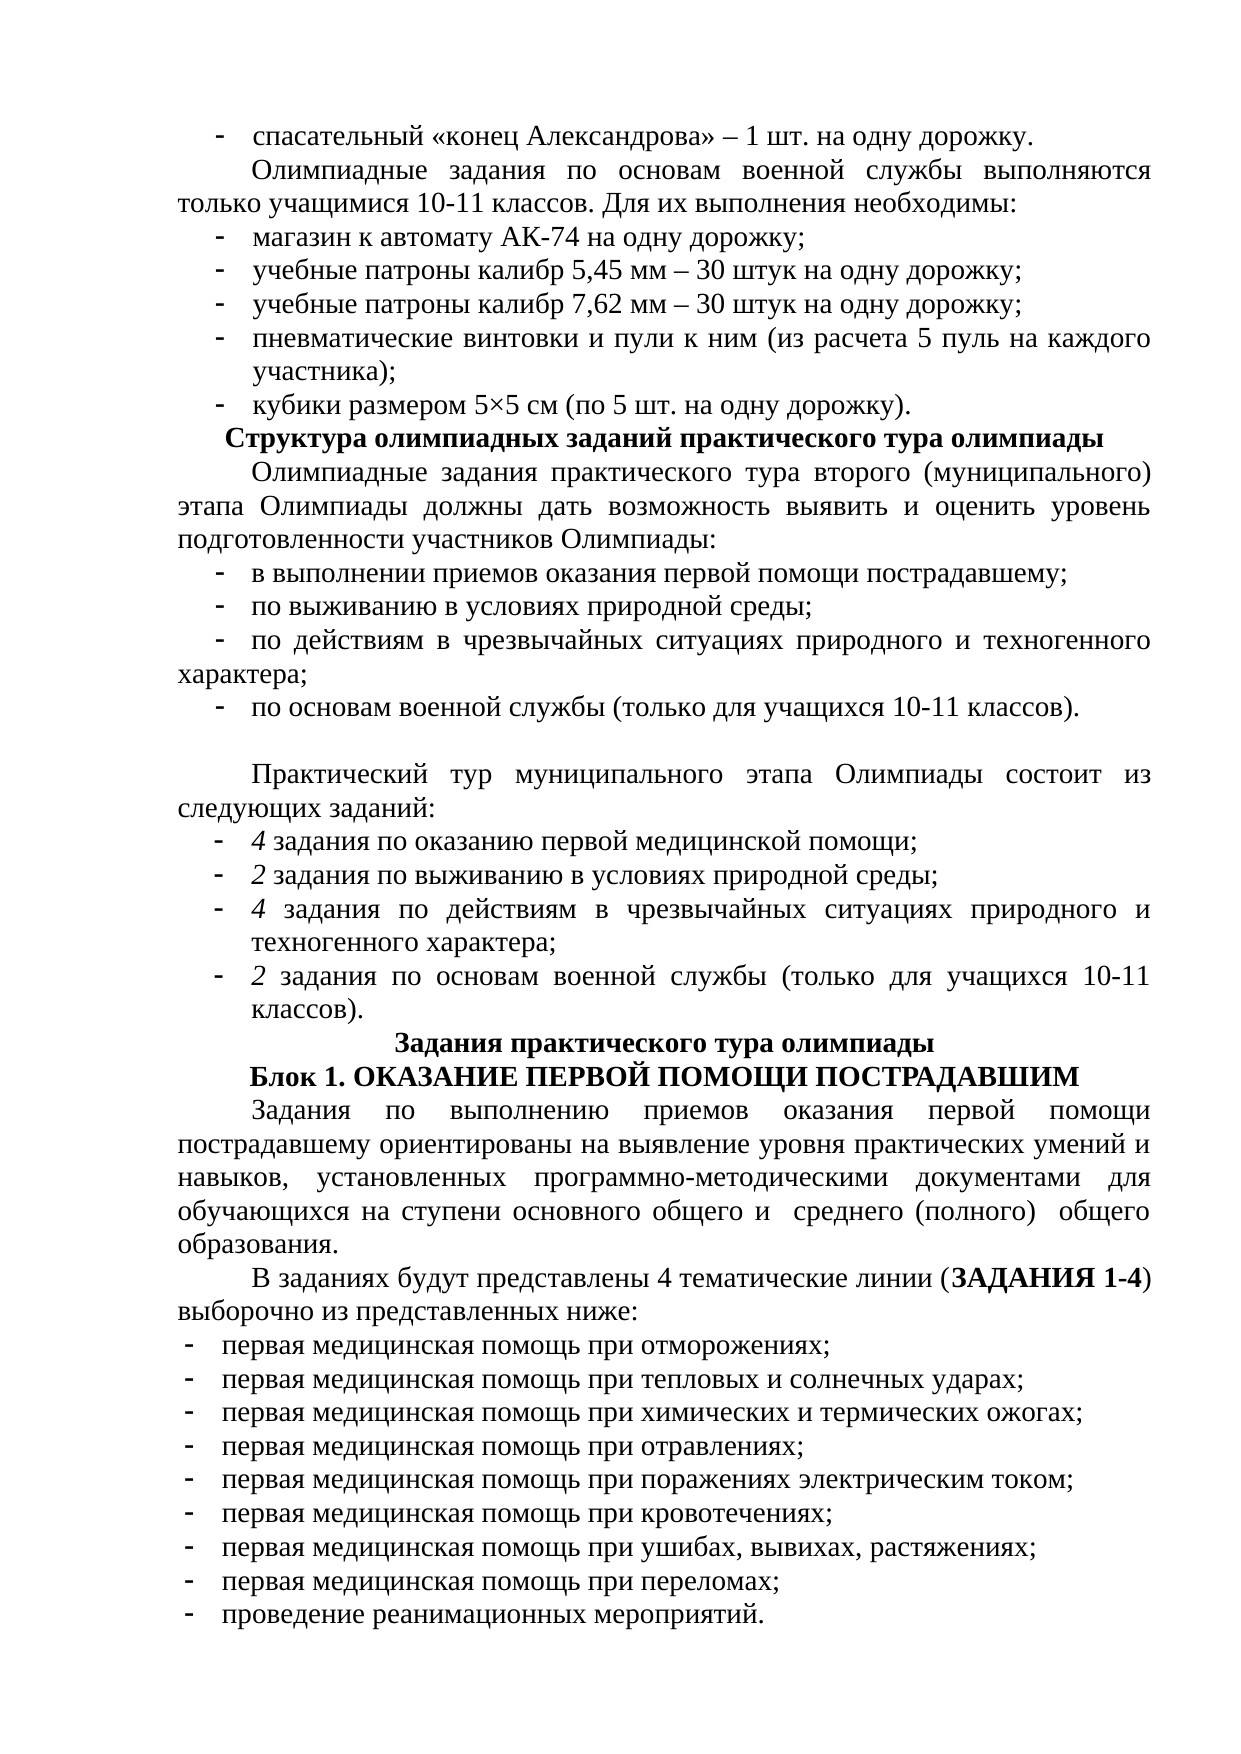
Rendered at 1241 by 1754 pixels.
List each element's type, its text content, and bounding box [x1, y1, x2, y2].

subtitle Структура олимпиадных заданий практического тура олимпиады [177, 421, 1152, 454]
list в выполнении приемов оказания первой помощи пострадавшему; [177, 555, 1152, 588]
list первая медицинская помощь при кровотечениях; [184, 1495, 1152, 1529]
list 2 задания по выживанию в условиях природной среды; [213, 857, 1152, 891]
list первая медицинская помощь при тепловых и солнечных ударах; [184, 1361, 1152, 1394]
list 4 задания по оказанию первой медицинской помощи; [213, 823, 1152, 857]
list по действиям в чрезвычайных ситуациях природного и техногенного характера; [177, 622, 1152, 689]
list учебные патроны калибр – 30 штук на одну дорожку; [215, 252, 1152, 286]
list 4 задания по действиям в чрезвычайных ситуациях природного и техногенного характера; [213, 891, 1152, 958]
list кубики размером 5×5 см (по 5 шт. на одну дорожку). [215, 387, 1152, 421]
list по выживанию в условиях природной среды; [177, 588, 1152, 622]
subtitle Задания практического тура олимпиады [177, 1025, 1152, 1059]
list первая медицинская помощь при химических и термических ожогах; [184, 1394, 1152, 1428]
text Олимпиадные задания практического тура второго (муниципального) этапа Олимпиады должны дать возможность выявить и оценить уровень подготовленности участников Олимпиады: [177, 454, 1152, 555]
list спасательный «конец Александрова» – 1 шт. на одну дорожку. [215, 118, 1152, 152]
list первая медицинская помощь при отравлениях; [184, 1428, 1152, 1462]
list по основам военной службы (только для учащихся 10-11 классов). [177, 689, 1152, 723]
text Олимпиадные задания по основам военной службы выполняются только учащимися 10-11 классов. Для их выполнения необходимы: [177, 152, 1152, 219]
text Задания по выполнению приемов оказания первой помощи пострадавшему ориентированы на выявление уровня практических умений и навыков, установленных программно-методическими документами для обучающихся на ступени основного общего и среднего (полного) общего образования. [177, 1092, 1152, 1260]
list первая медицинская помощь при поражениях электрическим током; [184, 1462, 1152, 1495]
list магазин к автомату АК-74 на одну дорожку; [215, 219, 1152, 252]
subtitle В заданиях будут представлены 4 тематические линии (задания 1-4) выборочно из представленных ниже: [177, 1260, 1152, 1327]
list первая медицинская помощь при переломах; [184, 1563, 1152, 1596]
text Практический тур муниципального этапа Олимпиады состоит из следующих заданий: [177, 756, 1152, 823]
list пневматические винтовки и пули к ним (из расчета 5 пуль на каждого участника); [215, 320, 1152, 387]
list 2 задания по основам военной службы (только для учащихся 10-11 классов). [213, 958, 1152, 1025]
list первая медицинская помощь при отморожениях; [184, 1327, 1152, 1361]
text Блок 1. ОКАЗАНИЕ ПЕРВОЙ ПОМОЩИ ПОСТРАДАВШим [177, 1059, 1152, 1092]
list первая медицинская помощь при ушибах, вывихах, растяжениях; [184, 1529, 1152, 1563]
list проведение реанимационных мероприятий. [184, 1596, 1152, 1630]
list учебные патроны калибр – 30 штук на одну дорожку; [215, 286, 1152, 320]
